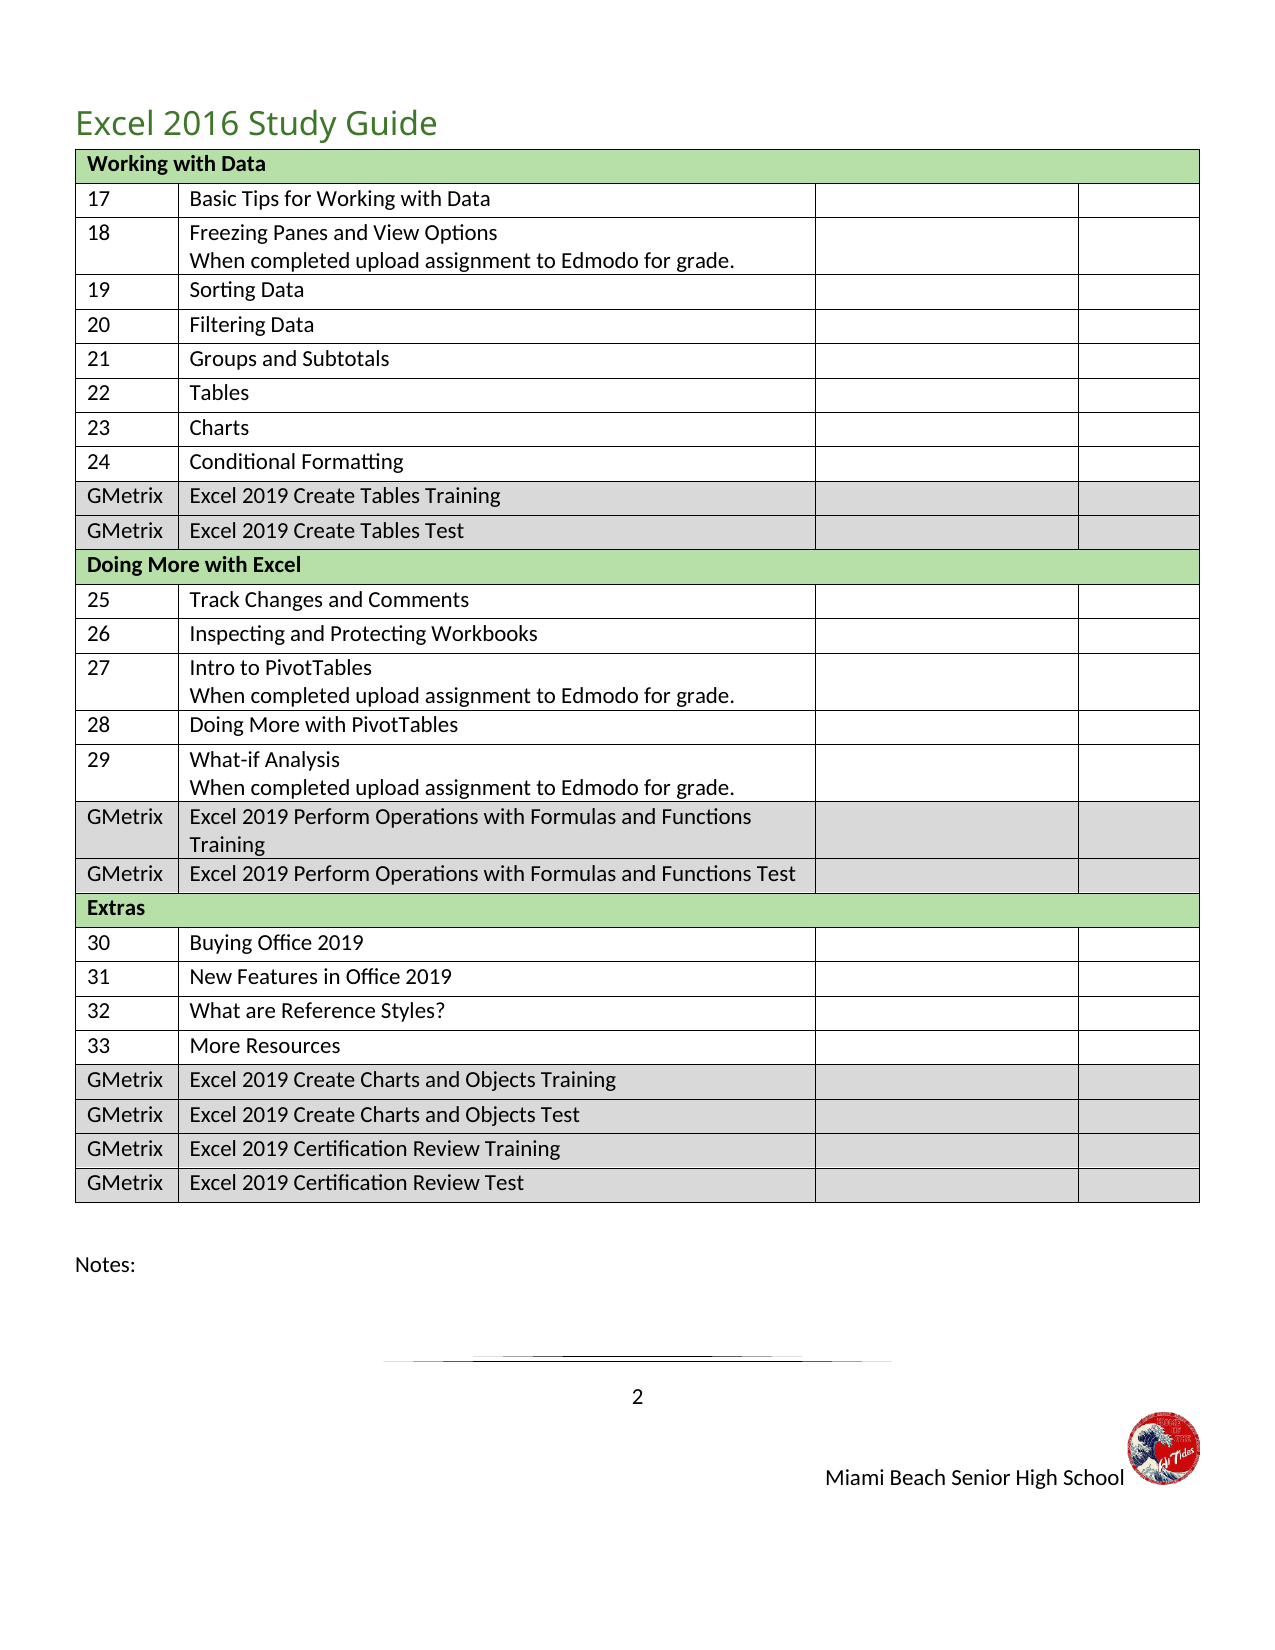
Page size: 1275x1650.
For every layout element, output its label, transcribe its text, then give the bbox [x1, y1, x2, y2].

table_cell 33 [76, 1031, 178, 1064]
text Notes: [75, 1250, 1200, 1278]
table_cell [816, 654, 1078, 709]
table_cell [1079, 928, 1199, 961]
table_cell [816, 1100, 1078, 1133]
table_cell [1079, 275, 1199, 309]
table_cell [1079, 344, 1199, 377]
table_cell GMetrix [76, 482, 178, 515]
table_cell [816, 859, 1078, 892]
table_cell [1079, 619, 1199, 652]
table_cell 30 [76, 928, 178, 961]
table_cell [1079, 962, 1199, 996]
table_cell GMetrix [76, 859, 178, 892]
table_cell [1079, 1031, 1199, 1064]
table_cell Freezing Panes and View Options When completed upload assignment to Edmodo for grade. [179, 218, 815, 274]
table_cell More Resources [179, 1031, 815, 1064]
table_cell [1079, 218, 1199, 274]
table_cell Charts [179, 413, 815, 446]
table_cell 31 [76, 962, 178, 996]
table_cell 28 [76, 711, 178, 744]
table_cell [816, 310, 1078, 343]
table_cell Excel 2019 Certification Review Test [179, 1169, 815, 1202]
table_cell What are Reference Styles? [179, 997, 815, 1030]
table_cell Groups and Subtotals [179, 344, 815, 377]
table_cell [1079, 1169, 1199, 1202]
table_cell 23 [76, 413, 178, 446]
table_cell Buying Office 2019 [179, 928, 815, 961]
table_cell What-if Analysis When completed upload assignment to Edmodo for grade. [179, 745, 815, 801]
table_cell Intro to PivotTables When completed upload assignment to Edmodo for grade. [179, 654, 815, 709]
table_cell Excel 2019 Create Tables Training [179, 482, 815, 515]
table_cell [816, 997, 1078, 1030]
table_cell [816, 802, 1078, 858]
table_cell [816, 275, 1078, 309]
table_cell Inspecting and Protecting Workbooks [179, 619, 815, 652]
table_cell GMetrix [76, 1065, 178, 1099]
table_cell 17 [76, 184, 178, 217]
table_cell 22 [76, 379, 178, 412]
table_cell [1079, 1100, 1199, 1133]
table_cell [816, 184, 1078, 217]
table_cell [816, 482, 1078, 515]
table_cell Track Changes and Comments [179, 585, 815, 618]
table_cell [1079, 711, 1199, 744]
table_cell [816, 711, 1078, 744]
table_cell [1079, 482, 1199, 515]
table_cell Working with Data [76, 150, 1199, 183]
table_cell [816, 962, 1078, 996]
table_cell [1079, 1065, 1199, 1099]
table_cell 19 [76, 275, 178, 309]
table_cell GMetrix [76, 1169, 178, 1202]
table_cell Conditional Formatting [179, 447, 815, 481]
table_cell Tables [179, 379, 815, 412]
table_cell Doing More with PivotTables [179, 711, 815, 744]
table_cell [1079, 1134, 1199, 1167]
table_cell [1079, 745, 1199, 801]
table_cell Extras [76, 894, 1199, 927]
table_cell Excel 2019 Create Charts and Objects Test [179, 1100, 815, 1133]
table_cell [816, 928, 1078, 961]
table_cell 32 [76, 997, 178, 1030]
table_cell [1079, 310, 1199, 343]
table_cell [816, 344, 1078, 377]
table_cell GMetrix [76, 1134, 178, 1167]
table_cell [816, 379, 1078, 412]
table_cell [1079, 802, 1199, 858]
table_cell [1079, 654, 1199, 709]
table_cell [1079, 184, 1199, 217]
table_cell Excel 2019 Certification Review Training [179, 1134, 815, 1167]
table_cell Filtering Data [179, 310, 815, 343]
table_cell Excel 2019 Create Charts and Objects Training [179, 1065, 815, 1099]
table_cell 24 [76, 447, 178, 481]
table_cell [1079, 859, 1199, 892]
table_cell [816, 585, 1078, 618]
table_cell [1079, 997, 1199, 1030]
table_cell Basic Tips for Working with Data [179, 184, 815, 217]
table_cell [816, 1031, 1078, 1064]
table_cell [816, 413, 1078, 446]
table_cell [816, 218, 1078, 274]
table_cell [816, 1134, 1078, 1167]
table_cell 21 [76, 344, 178, 377]
table_cell GMetrix [76, 802, 178, 858]
table_cell GMetrix [76, 516, 178, 549]
table_cell Excel 2019 Perform Operations with Formulas and Functions Training [179, 802, 815, 858]
table_cell [816, 1065, 1078, 1099]
table_cell [816, 516, 1078, 549]
table_cell [816, 447, 1078, 481]
table_cell [816, 745, 1078, 801]
table_cell Sorting Data [179, 275, 815, 309]
table_cell New Features in Office 2019 [179, 962, 815, 996]
table_cell [1079, 413, 1199, 446]
table_cell [1079, 379, 1199, 412]
table_cell [1079, 516, 1199, 549]
table_cell [1079, 447, 1199, 481]
table_cell 18 [76, 218, 178, 274]
table_cell Doing More with Excel [76, 550, 1199, 584]
table_cell Excel 2019 Perform Operations with Formulas and Functions Test [179, 859, 815, 892]
table_cell 29 [76, 745, 178, 801]
table_cell Excel 2019 Create Tables Test [179, 516, 815, 549]
table_cell 25 [76, 585, 178, 618]
picture [1125, 1410, 1200, 1486]
table_cell GMetrix [76, 1100, 178, 1133]
table_cell 27 [76, 654, 178, 709]
table_cell [1079, 585, 1199, 618]
table_cell 26 [76, 619, 178, 652]
table_cell [816, 1169, 1078, 1202]
table_cell 20 [76, 310, 178, 343]
table_cell [816, 619, 1078, 652]
